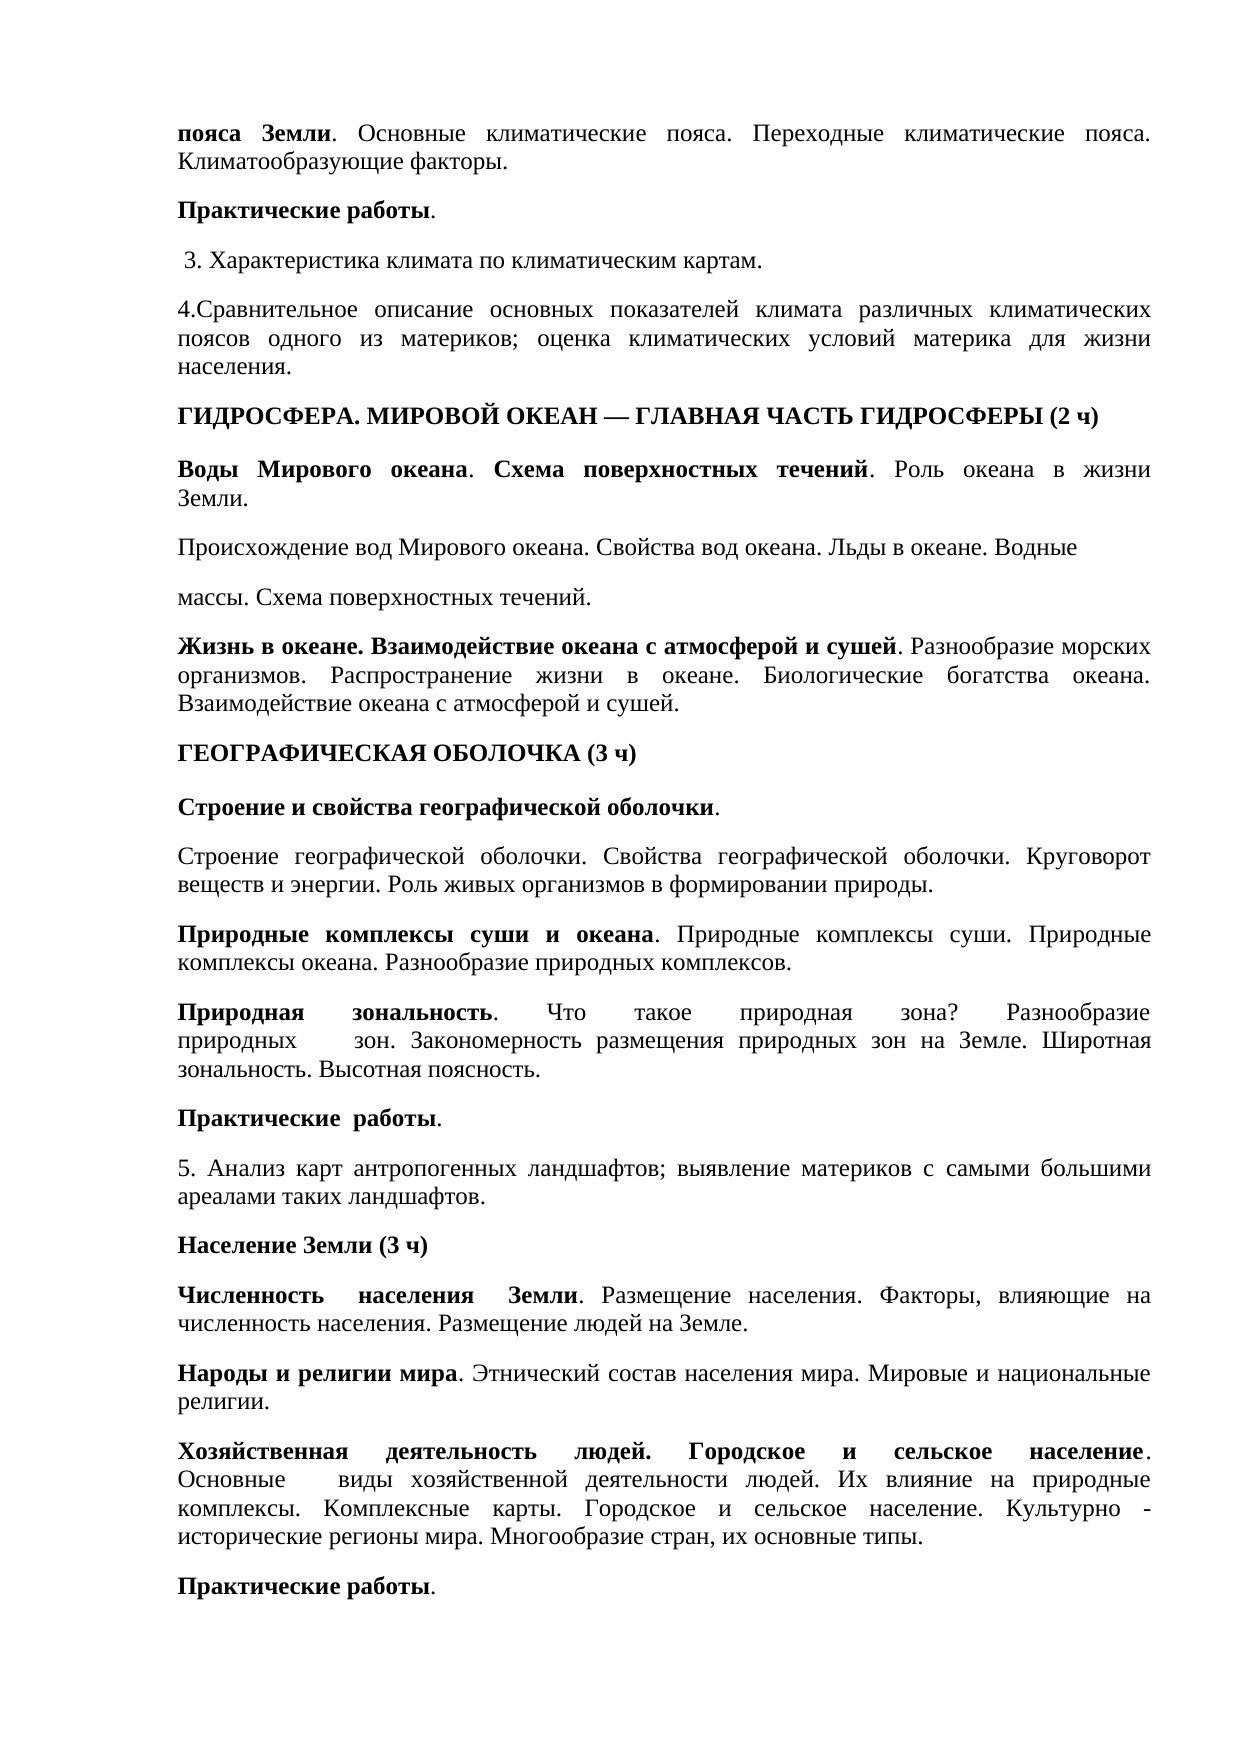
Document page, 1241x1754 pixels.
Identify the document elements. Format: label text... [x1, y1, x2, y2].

text Воды Мирового океана. Схема поверхностных течений. Роль океана в жизни Земли. [177, 455, 1152, 512]
text Хозяйственная деятельность людей. Городское и сельское население. Основные виды хозяйственной деятельности людей. Их влияние на природные комплексы. Комплексные карты. Городское и сельское население. Культурно - исторические регионы мира. Многообразие стран, их основные типы. [177, 1436, 1152, 1550]
text Население Земли (3 ч) [177, 1231, 1152, 1259]
text Строение географической оболочки. Свойства географической оболочки. Круговорот веществ и энергии. Роль живых организмов в формировании природы. [177, 841, 1152, 898]
text Строение и свойства географической оболочки. [177, 792, 1152, 821]
text Природная зональность. Что такое природная зона? Разнообразие природных зон. Закономерность размещения природных зон на Земле. Широтная зональность. Высотная поясность. [177, 997, 1152, 1083]
text Численность населения Земли. Размещение населения. Факторы, влияющие на численность населения. Размещение людей на Земле. [177, 1280, 1152, 1337]
text 4.Сравнительное описание основных показателей климата различных климатических поясов одного из материков; оценка климатических условий материка для жизни населения. [177, 295, 1152, 380]
text Происхождение вод Мирового океана. Свойства вод океана. Льды в океане. Водные [177, 533, 1152, 562]
text Жизнь в океане. Взаимодействие океана с атмосферой и сушей. Разнообразие морских организмов. Распространение жизни в океане. Биологические богатства океана. Взаимодействие океана с атмосферой и сушей. [177, 632, 1151, 717]
text Практические работы. [177, 1571, 1152, 1600]
text Народы и религии мира. Этнический состав населения мира. Мировые и национальные религии. [177, 1358, 1152, 1415]
text 3. Характеристика климата по климатическим картам. [177, 245, 1152, 274]
text массы. Схема поверхностных течений. [177, 582, 1152, 611]
text ГИДРОСФЕРА. МИРОВОЙ ОКЕАН — ГЛАВНАЯ ЧАСТЬ ГИДРОСФЕРЫ (2 ч) [177, 401, 1152, 430]
text 5. Анализ карт антропогенных ландшафтов; выявление материков с самыми большими ареалами таких ландшафтов. [177, 1153, 1152, 1210]
text Практические работы. [177, 1104, 1152, 1132]
text Природные комплексы суши и океана. Природные комплексы суши. Природные комплексы океана. Разнообразие природных комплексов. [177, 919, 1152, 976]
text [177, 118, 1152, 175]
text ГЕОГРАФИЧЕСКАЯ ОБОЛОЧКА (3 ч) [177, 738, 1152, 767]
text Практические работы. [177, 196, 1152, 224]
